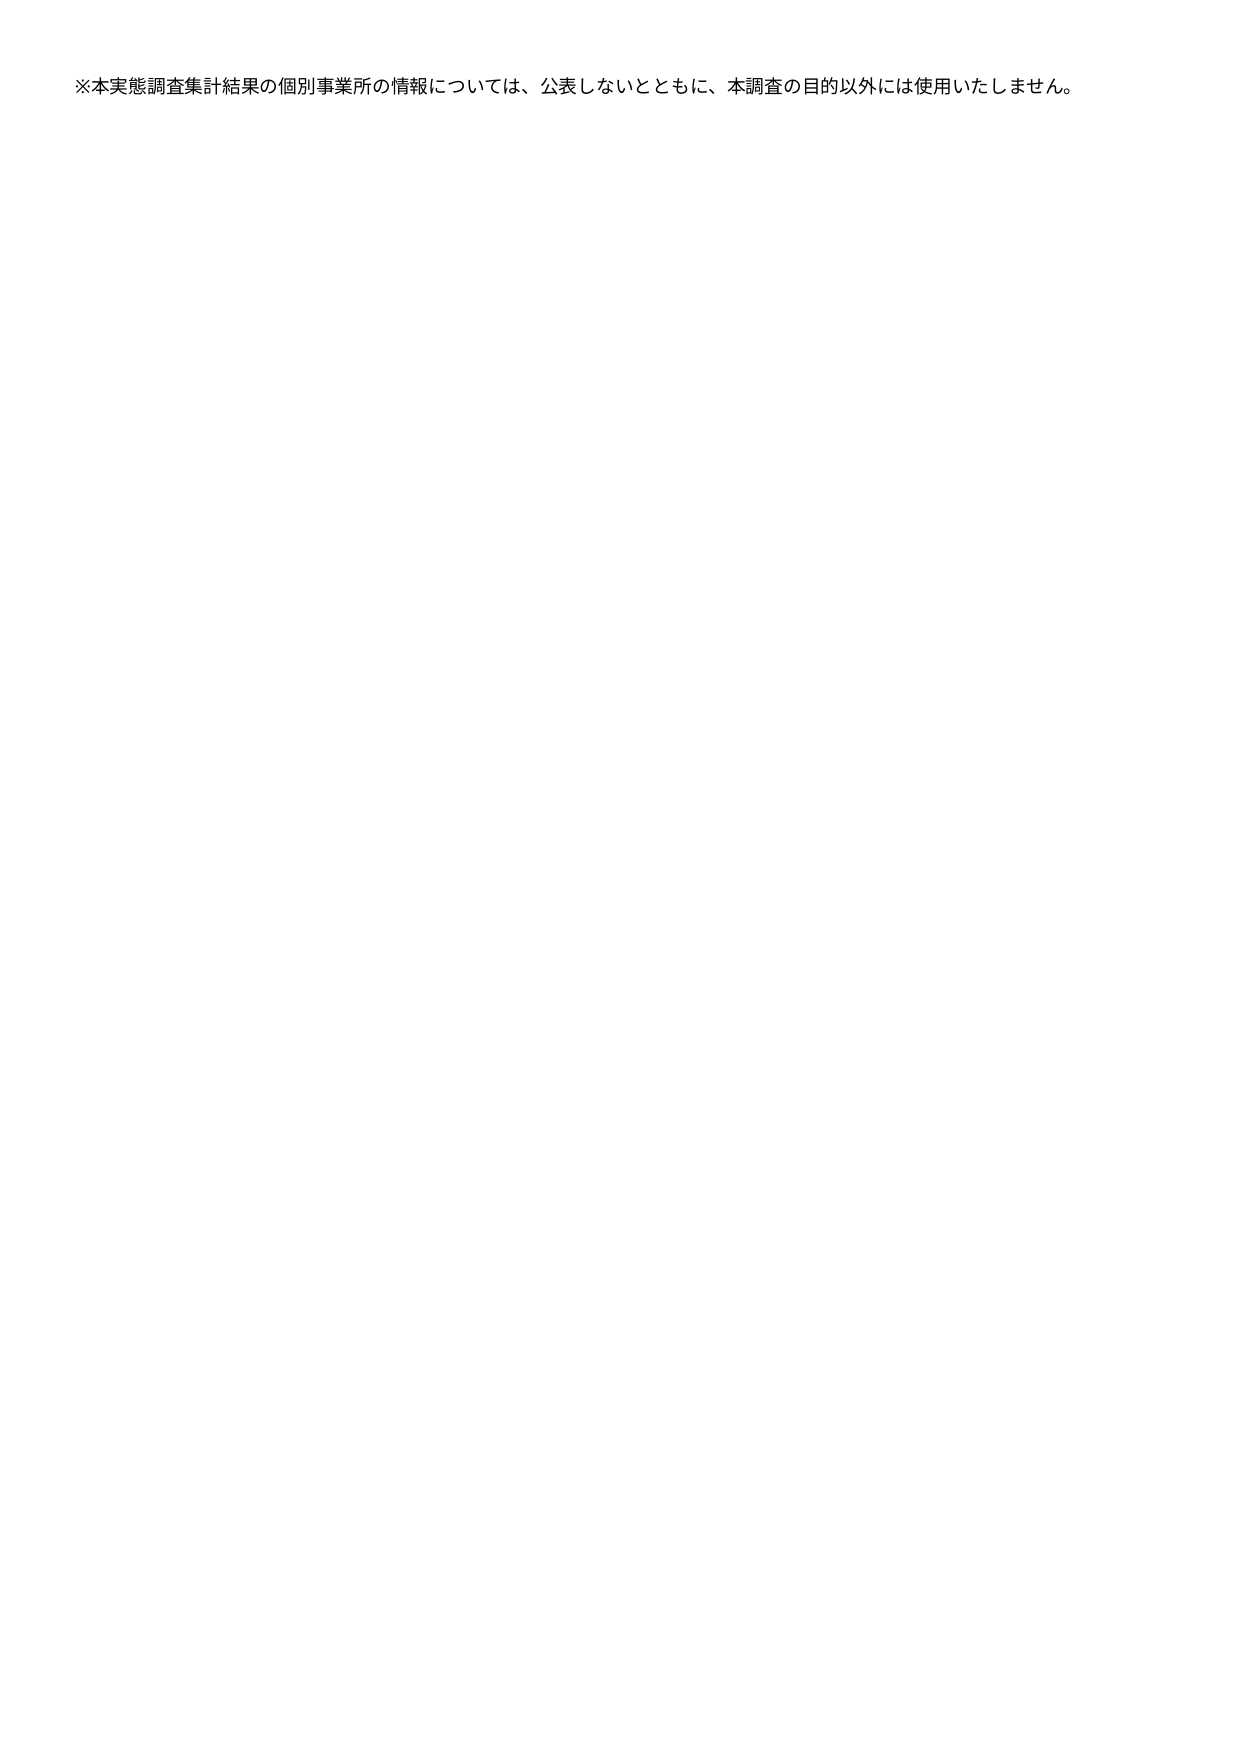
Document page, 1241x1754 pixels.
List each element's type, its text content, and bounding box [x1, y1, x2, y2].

text ※本実態調査集計結果の個別事業所の情報については、公表しないとともに、本調査の目的以外には使用いたしません。 [75, 66, 1165, 104]
